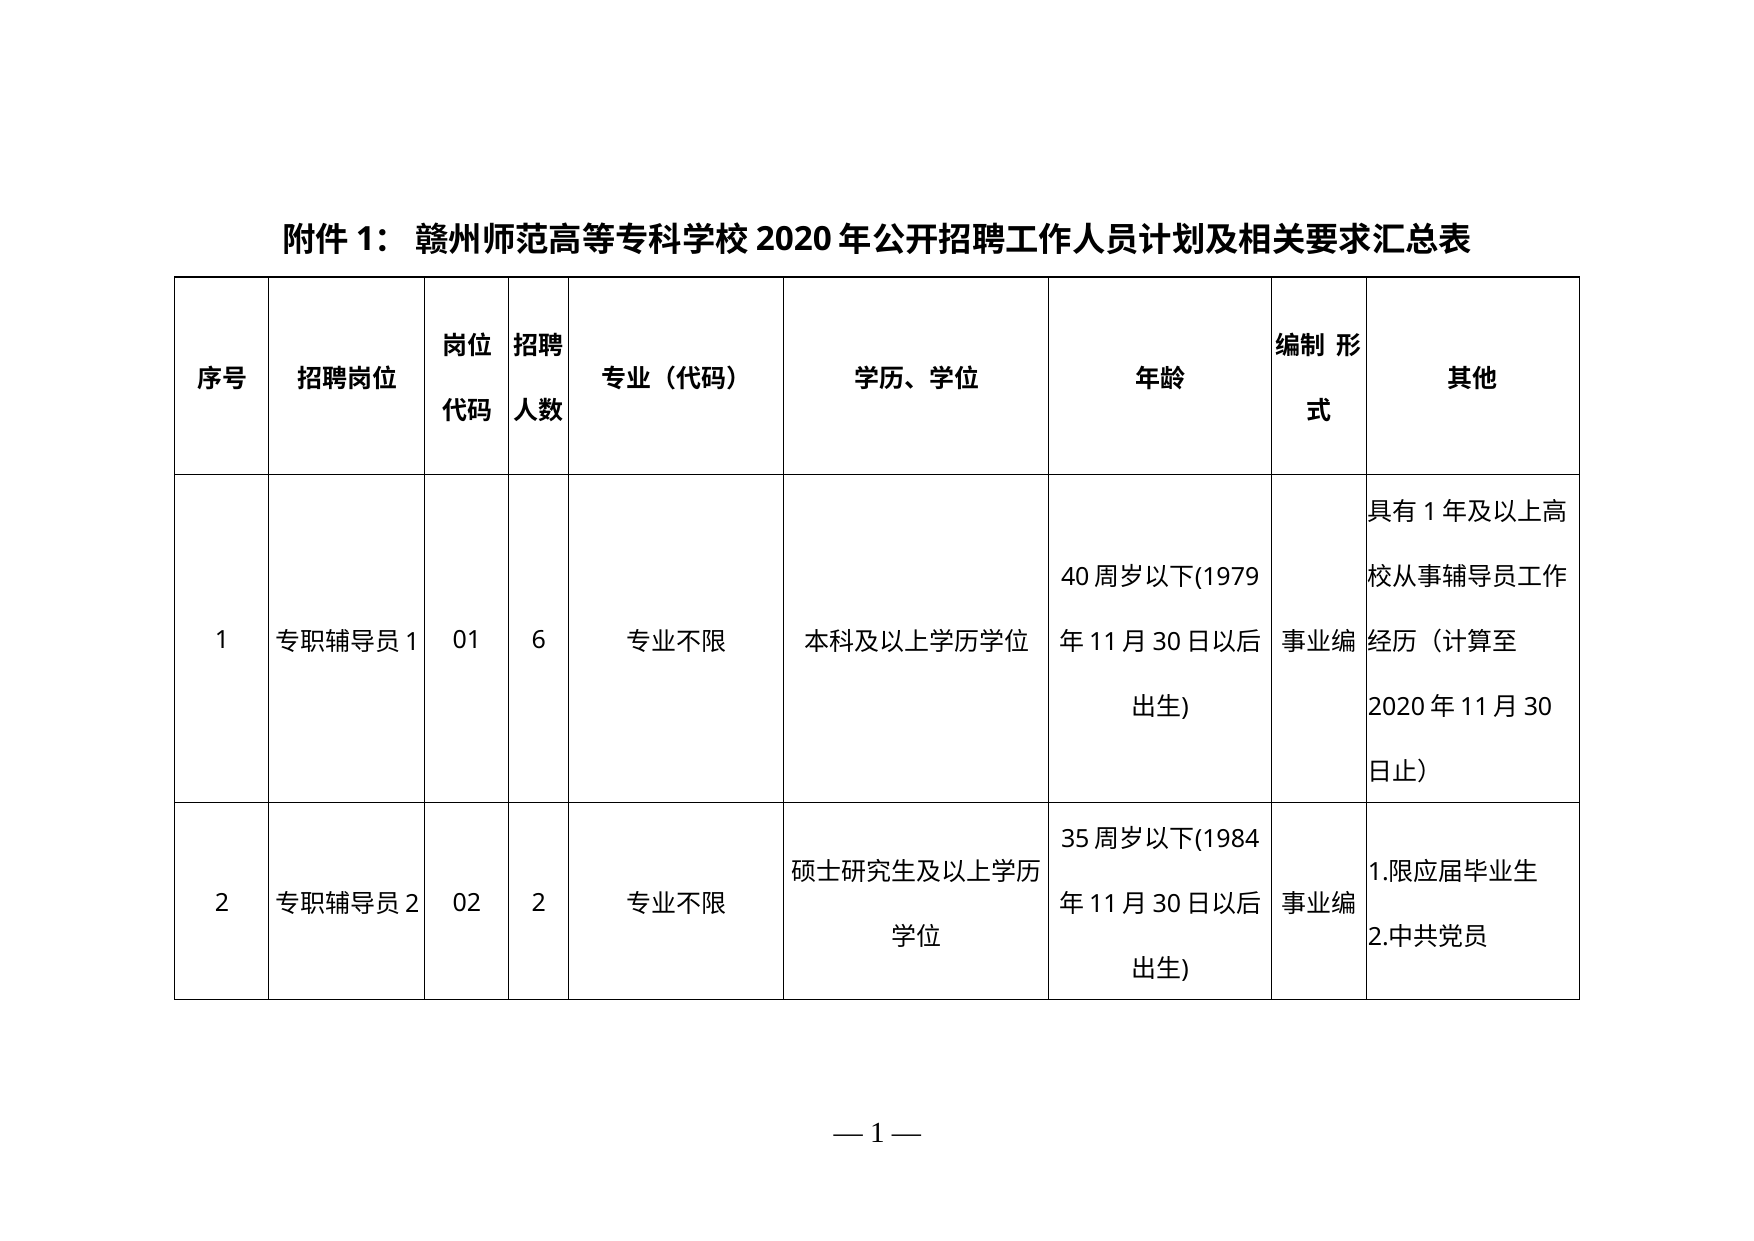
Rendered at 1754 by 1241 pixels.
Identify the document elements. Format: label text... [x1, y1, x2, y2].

table_cell 编制 形式 [1272, 278, 1366, 474]
table_cell 序号 [175, 278, 268, 474]
table_cell 专职辅导员2 [269, 803, 424, 999]
table_cell 2 [175, 803, 268, 999]
table_cell 本科及以上学历学位 [784, 475, 1048, 802]
table_cell 招聘人数 [509, 278, 568, 474]
table_cell 事业编 [1272, 803, 1366, 999]
table_cell 事业编 [1272, 475, 1366, 802]
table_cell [1049, 803, 1271, 999]
table_cell 硕士研究生及以上学历学位 [784, 803, 1048, 999]
table_cell 2 [509, 803, 568, 999]
table_cell 学历、学位 [784, 278, 1048, 474]
table_cell 01 [425, 475, 508, 802]
table_cell 专业（代码） [569, 278, 783, 474]
table_cell 1.限应届毕业生 2.中共党员 [1367, 803, 1579, 999]
table_cell 招聘岗位 [269, 278, 424, 474]
table_cell 岗位 代码 [425, 278, 508, 474]
table_cell 40周岁以下(1979年11月30日以后出生) [1049, 475, 1271, 802]
table_cell 年龄 [1049, 278, 1271, 474]
table_cell 6 [509, 475, 568, 802]
table_cell 专业不限 [569, 475, 783, 802]
table_cell 1 [175, 475, 268, 802]
table_cell 02 [425, 803, 508, 999]
table_header 附件1： 赣州师范高等专科学校2020年公开招聘工作人员计划及相关要求汇总表 [175, 198, 1579, 276]
table_cell 专职辅导员1 [269, 475, 424, 802]
table_cell 专业不限 [569, 803, 783, 999]
table_cell 其他 [1367, 278, 1579, 474]
table_cell 具有1年及以上高校从事辅导员工作经历（计算至2020年11月30 日止） [1367, 475, 1579, 802]
